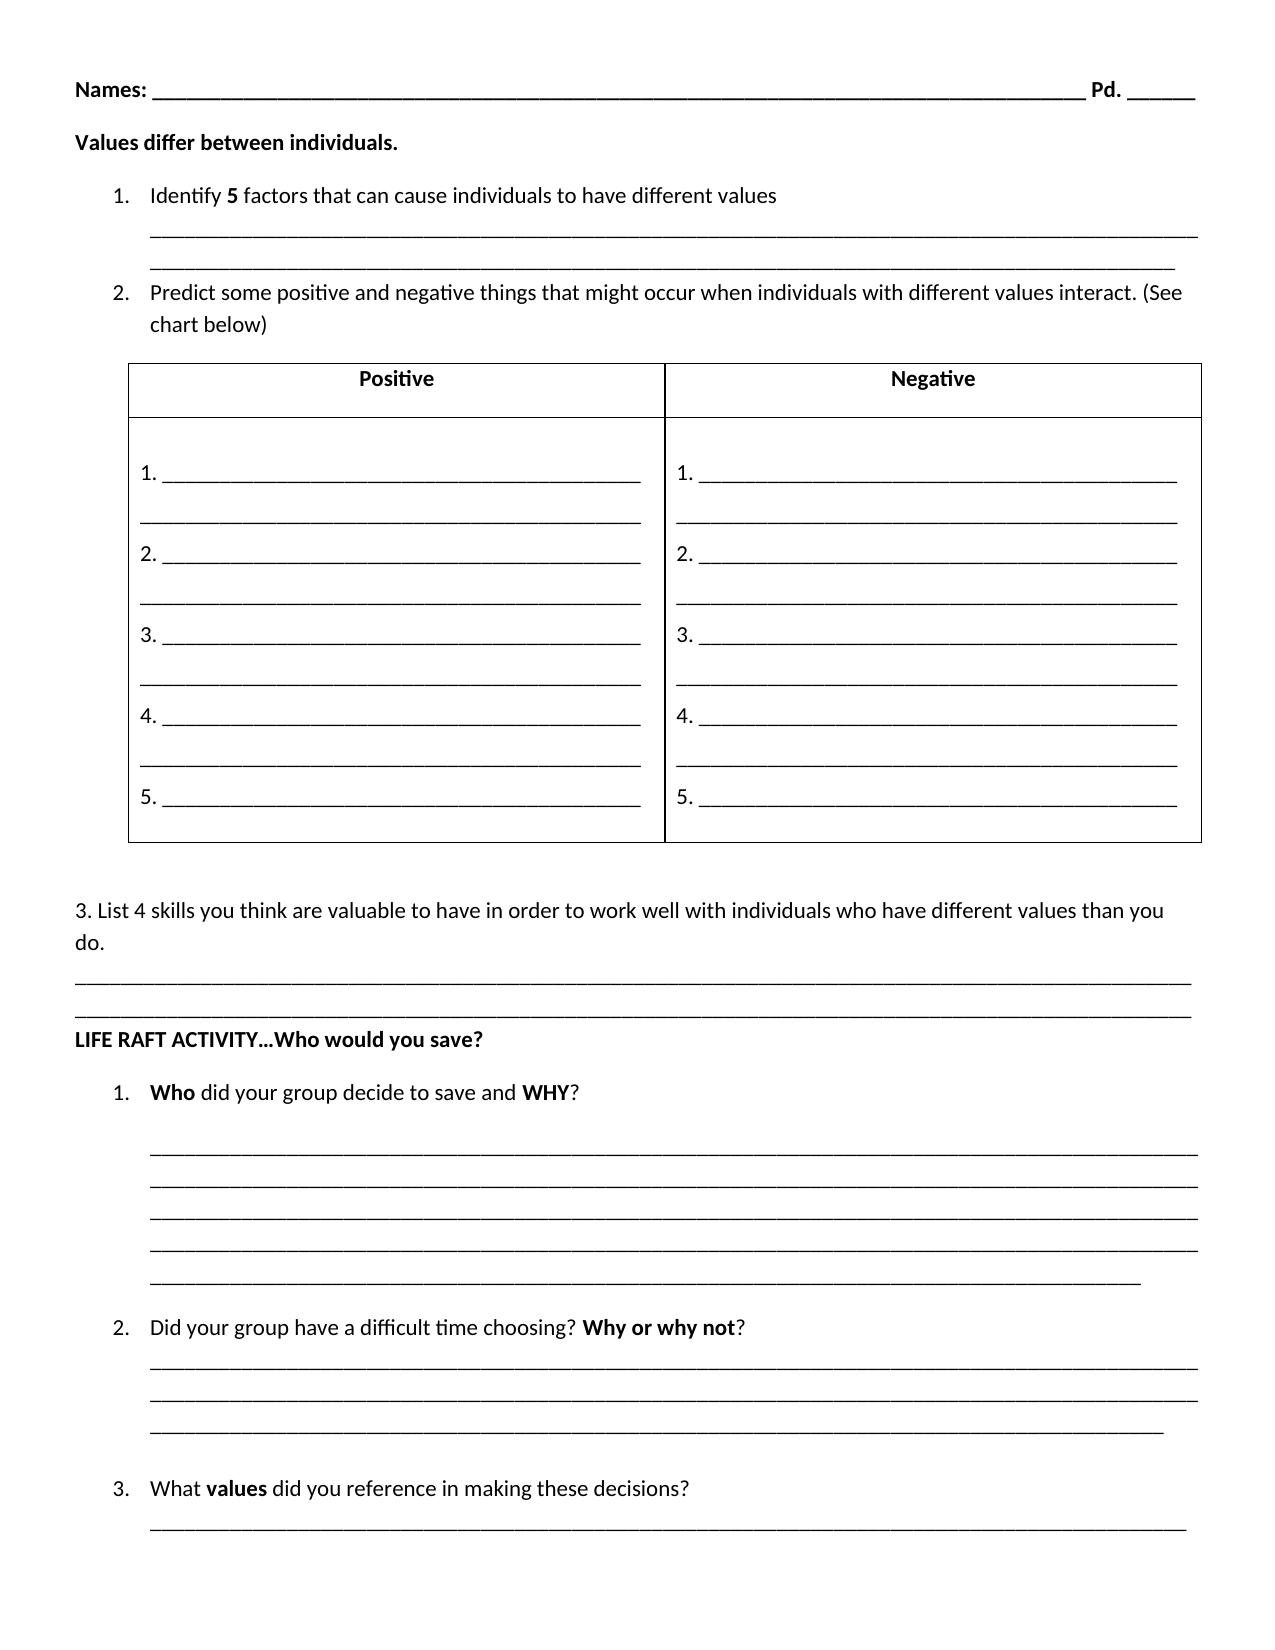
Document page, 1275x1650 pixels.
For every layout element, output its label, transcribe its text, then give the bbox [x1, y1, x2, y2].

text 3. List 4 skills you think are valuable to have in order to work well with individuals who have different values than you do. [75, 896, 1200, 956]
table_header Positive [129, 364, 664, 417]
list What values did you reference in making these decisions? [112, 1474, 1200, 1502]
text Names: __________________________________________________________________________________ Pd. ______ [75, 75, 1200, 103]
text Values differ between individuals. [75, 128, 1200, 156]
list Predict some positive and negative things that might occur when individuals with different values interact. (See chart below) [112, 278, 1200, 338]
list ___________________________________________________________________________________________ [150, 1506, 1200, 1534]
table_header Negative [666, 364, 1201, 417]
text ______________________________________________________________________________________________________________________________________________________________________________________ [150, 213, 1200, 273]
table_cell 1. __________________________________________ ____________________________________________ 2. __________________________________________ ____________________________________________ 3. __________________________________________ ____________________________________________ 4. __________________________________________ ____________________________________________ 5. __________________________________________ [129, 418, 664, 842]
text _______________________________________________________________________________________________________________________________________________________________________________________________________________________________________________________________________________________________________________________________________________________________________________________________________________________________________________________________________ [150, 1131, 1200, 1288]
text LIFE RAFT ACTIVITY…Who would you save? [75, 1025, 1200, 1053]
text ____________________________________________________________________________________________________________________________________________________________________________________________________ [75, 961, 1200, 1021]
list _________________________________________________________________________________________________________________________________________________________________________________________________________________________________________________________________________________ [150, 1345, 1200, 1437]
list Identify 5 factors that can cause individuals to have different values [112, 181, 1200, 209]
table_cell 1. __________________________________________ ____________________________________________ 2. __________________________________________ ____________________________________________ 3. __________________________________________ ____________________________________________ 4. __________________________________________ ____________________________________________ 5. __________________________________________ [666, 418, 1201, 842]
list Did your group have a difficult time choosing? Why or why not? [112, 1313, 1200, 1341]
list Who did your group decide to save and WHY? [112, 1078, 1200, 1106]
